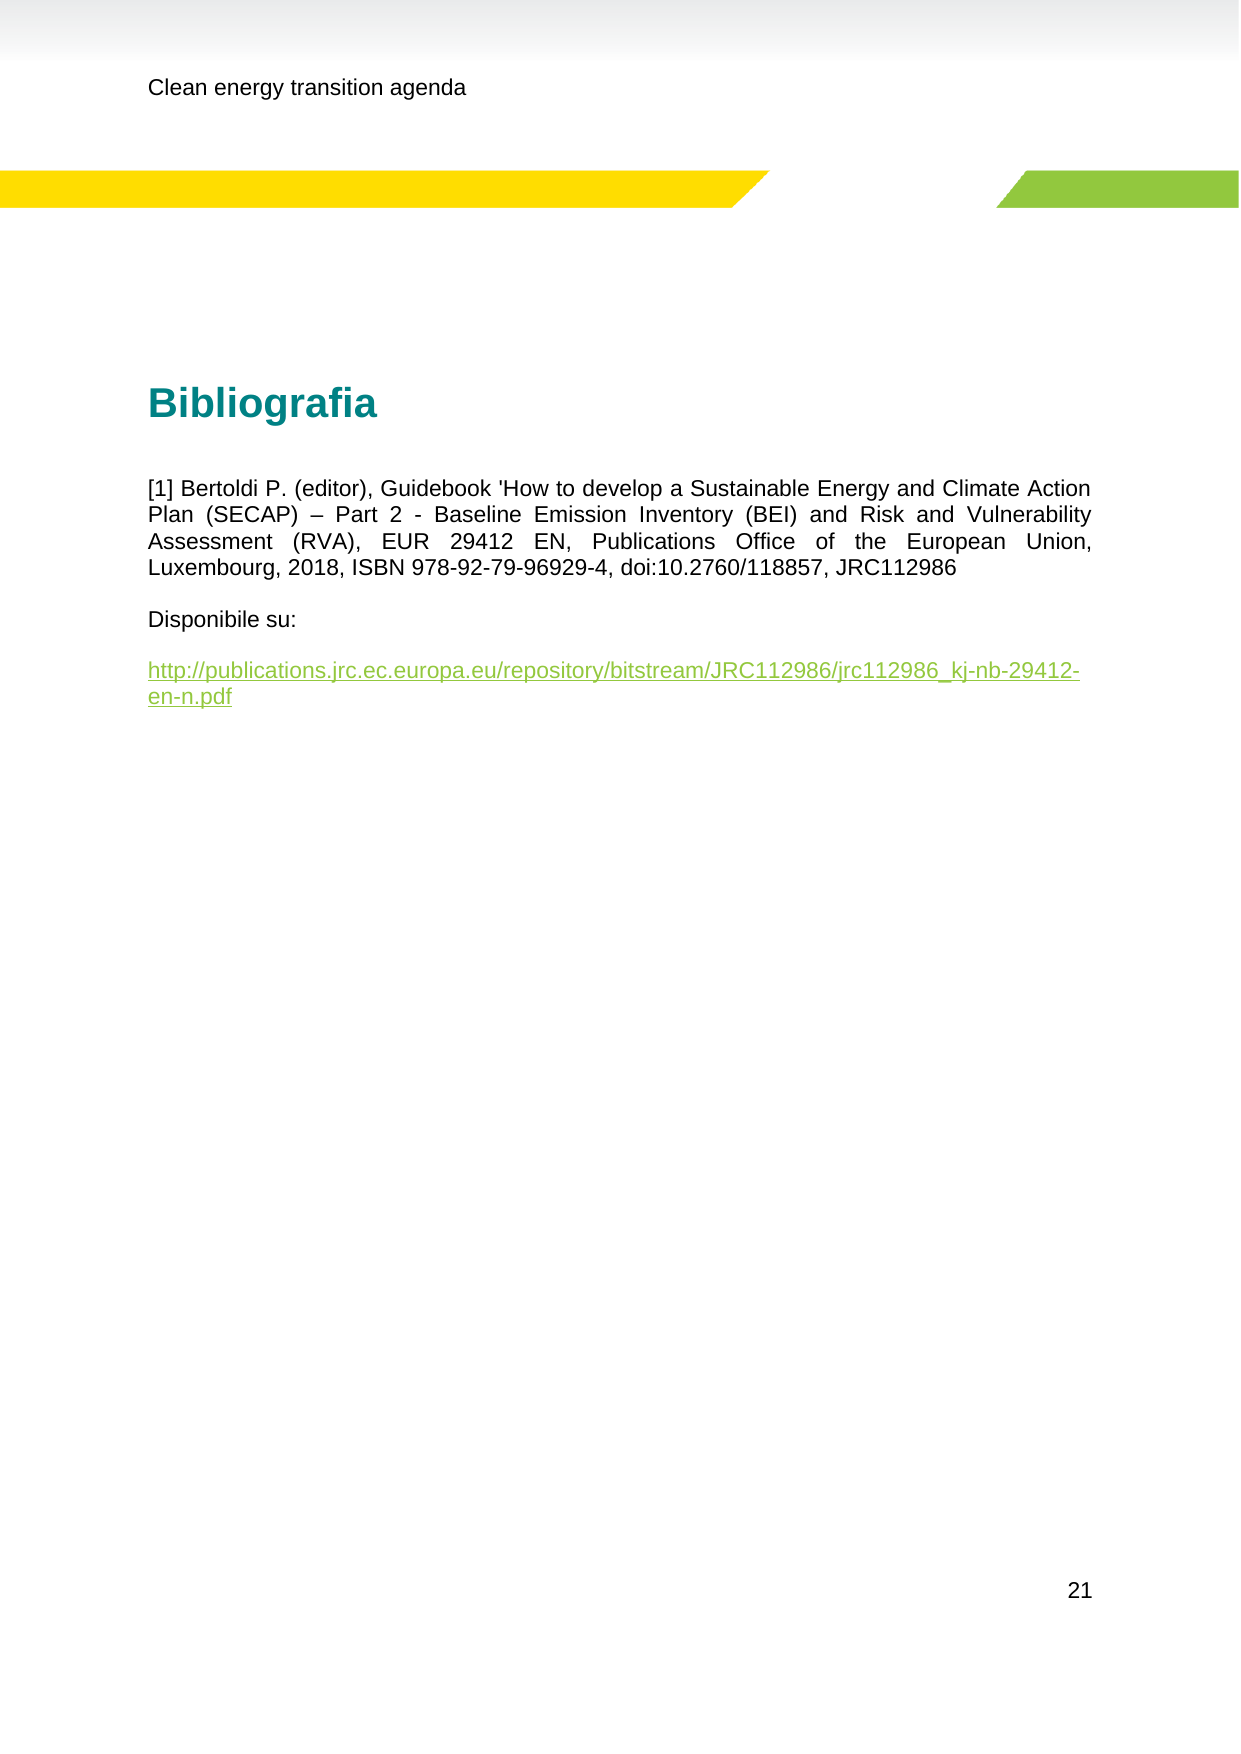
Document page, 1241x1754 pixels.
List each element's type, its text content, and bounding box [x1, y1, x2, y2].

text Disponibile su: [148, 606, 1093, 632]
picture [0, 0, 1239, 208]
text http://publications.jrc.ec.europa.eu/repository/bitstream/JRC112986/jrc112986_kj-nb-29412-en-n.pdf [148, 657, 1093, 709]
text Bibliografia [148, 378, 1093, 426]
text [1] Bertoldi P. (editor), Guidebook 'How to develop a Sustainable Energy and Climate Action Plan (SECAP) – Part 2 - Baseline Emission Inventory (BEI) and Risk and Vulnerability Assessment (RVA), EUR 29412 EN, Publications Office of the European Union, Luxembourg, 2018, ISBN 978-92-79-96929-4, doi:10.2760/118857, JRC112986 [148, 475, 1093, 581]
